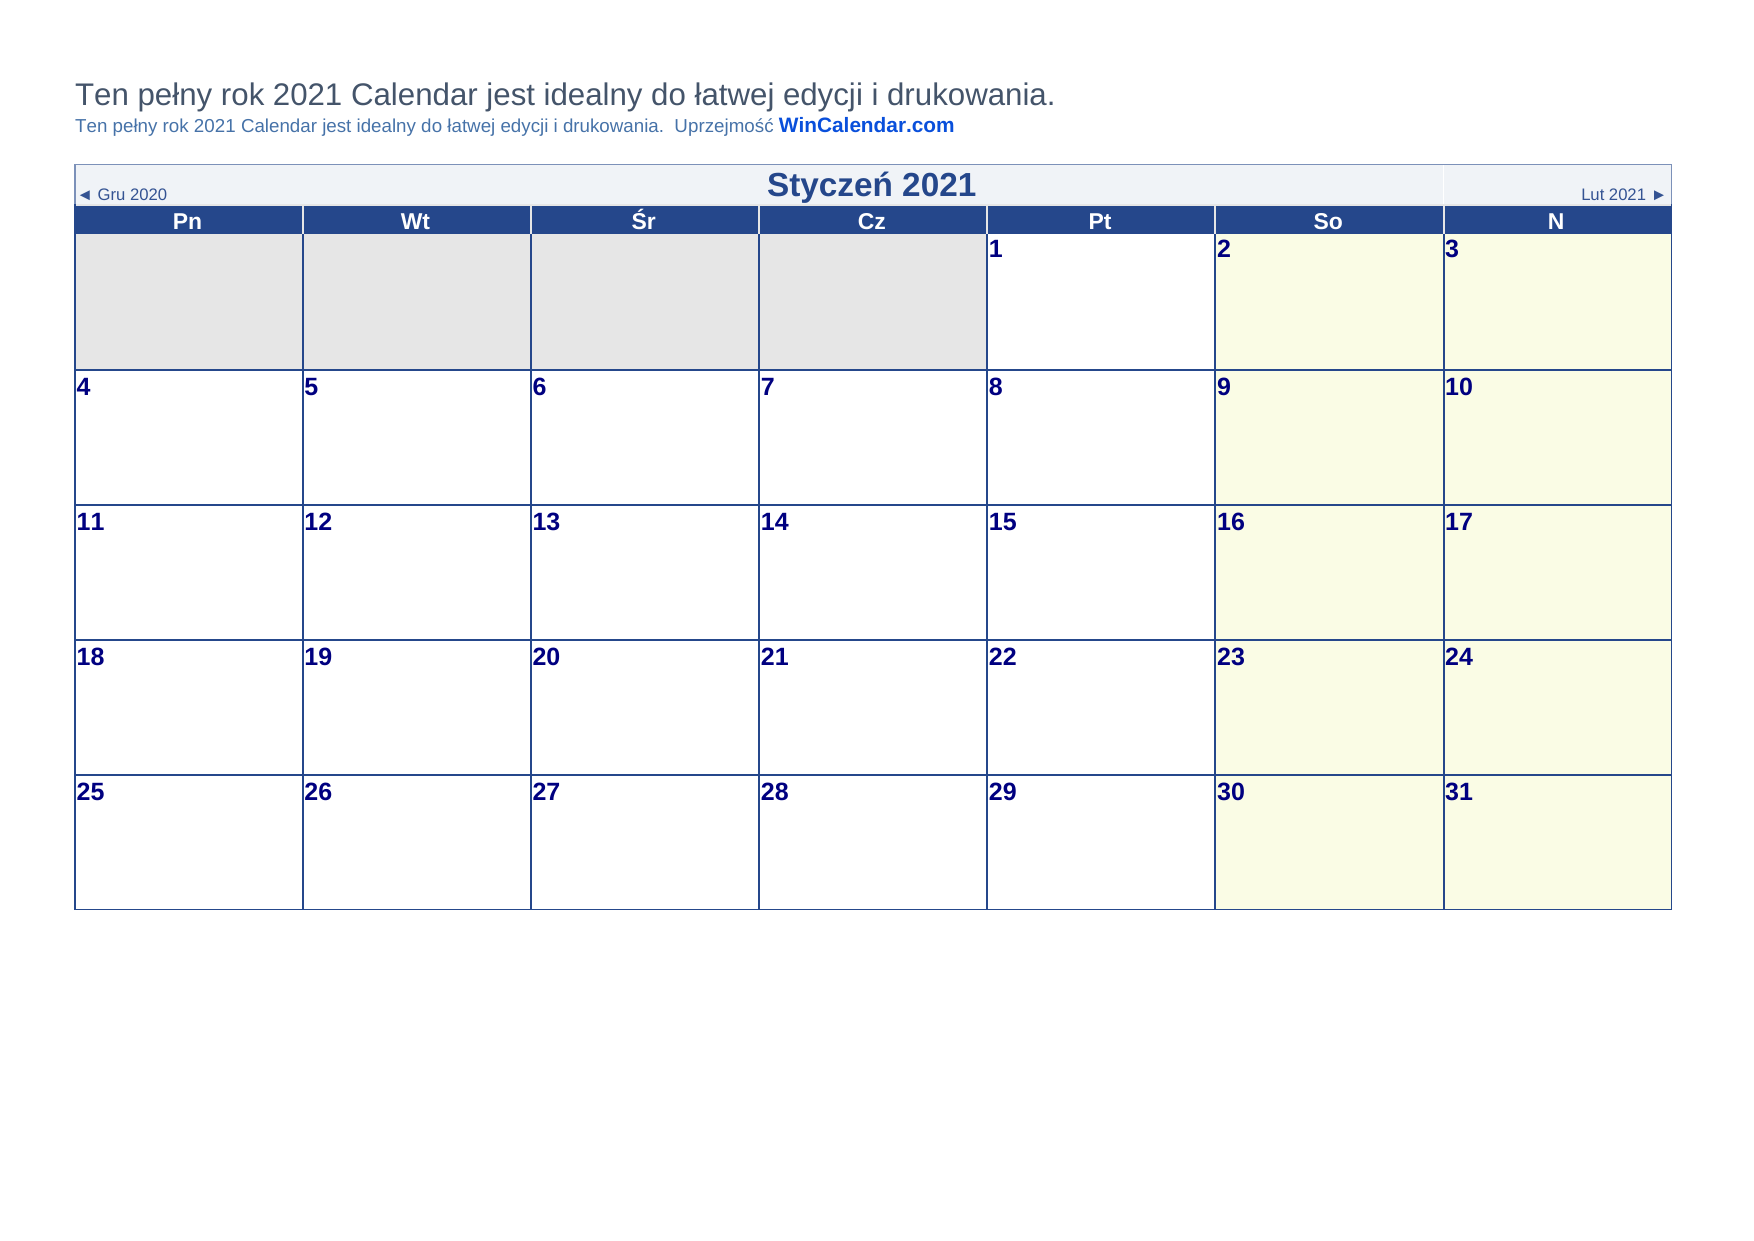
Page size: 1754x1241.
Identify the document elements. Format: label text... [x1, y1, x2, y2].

table_cell 23 [1216, 641, 1443, 774]
table_cell 21 [760, 641, 986, 774]
table_cell [76, 234, 302, 369]
table_cell N [1445, 206, 1671, 234]
table_cell 24 [1445, 641, 1671, 774]
table_cell 6 [532, 371, 758, 504]
table_cell So [1216, 206, 1443, 234]
table_cell 5 [304, 371, 530, 504]
table_cell 18 [76, 641, 302, 774]
table_cell 9 [1216, 371, 1443, 504]
table_cell 7 [760, 371, 986, 504]
table_cell 29 [988, 776, 1214, 909]
table_cell 19 [304, 641, 530, 774]
table_cell 3 [1445, 234, 1671, 369]
table_cell Pn [76, 206, 302, 234]
table_cell 10 [1445, 371, 1671, 504]
table_cell 17 [1445, 506, 1671, 639]
table_cell 27 [532, 776, 758, 909]
table_cell 22 [988, 641, 1214, 774]
table_cell 13 [532, 506, 758, 639]
table_cell [532, 234, 758, 369]
table_cell 11 [76, 506, 302, 639]
table_cell Pt [988, 206, 1214, 234]
table_cell 16 [1216, 506, 1443, 639]
table_cell Śr [532, 206, 758, 234]
table_cell 31 [1445, 776, 1671, 909]
table_cell 2 [1216, 234, 1443, 369]
table_cell Wt [304, 206, 530, 234]
table_header ◄ Gru 2020 [76, 165, 303, 204]
table_cell 8 [988, 371, 1214, 504]
table_cell 30 [1216, 776, 1443, 909]
text Ten pełny rok 2021 Calendar jest idealny do łatwej edycji i drukowania. Ten pełny rok 2021 Calendar jest idealny do łatwej edycji i drukowania. Uprzejmość WinCalendar.com [75, 76, 1671, 164]
table_cell 28 [760, 776, 986, 909]
table_cell [760, 234, 986, 369]
table_cell 1 [988, 234, 1214, 369]
table_cell 12 [304, 506, 530, 639]
table_cell 25 [76, 776, 302, 909]
table_cell 15 [988, 506, 1214, 639]
table_cell [304, 234, 530, 369]
table_header Styczeń 2021 [303, 165, 1443, 204]
table_cell 14 [760, 506, 986, 639]
table_cell Cz [760, 206, 986, 234]
table_header Lut 2021 ► [1444, 165, 1671, 204]
table_cell 20 [532, 641, 758, 774]
table_cell 4 [76, 371, 302, 504]
table_cell 26 [304, 776, 530, 909]
